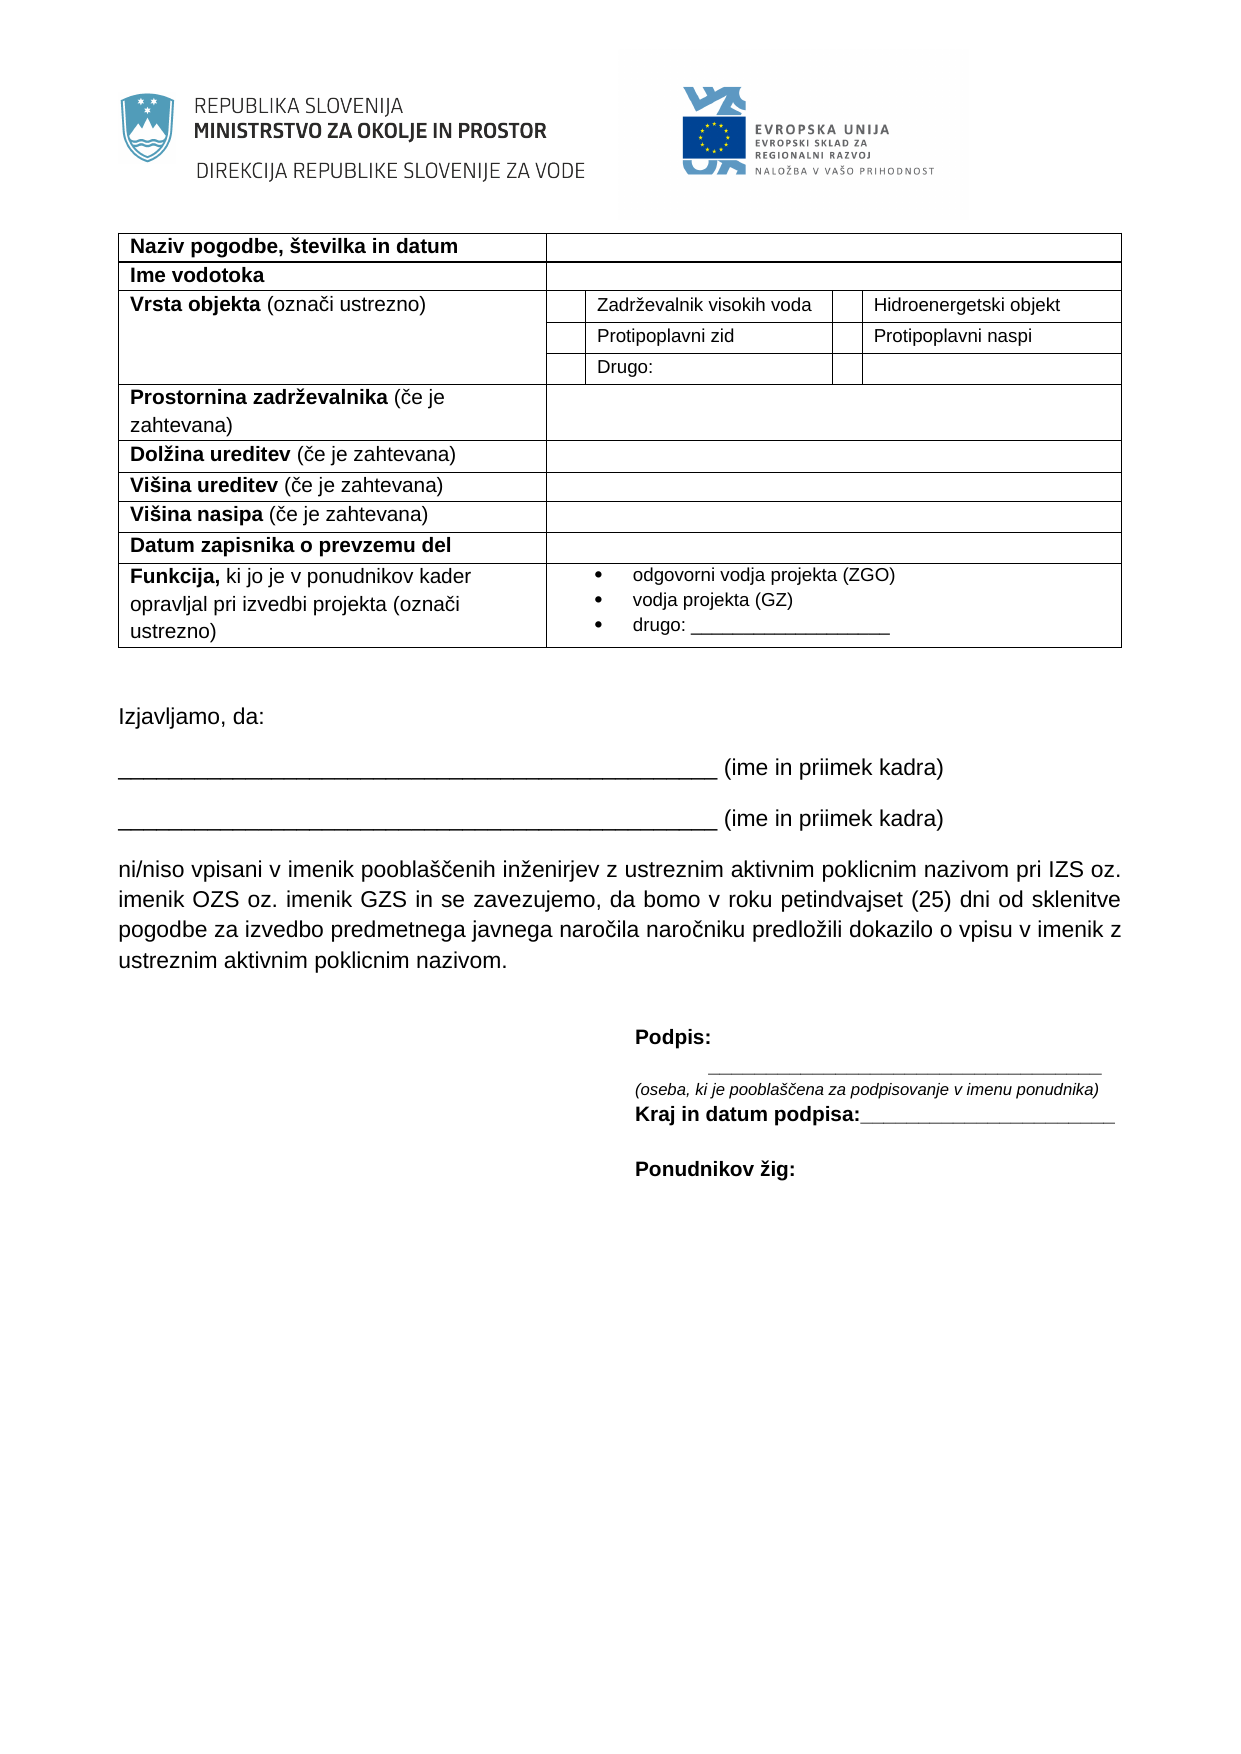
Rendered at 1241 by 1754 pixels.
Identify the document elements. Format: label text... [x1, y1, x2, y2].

table_cell Višina ureditev (če je zahtevana) [119, 473, 546, 501]
table_cell [547, 354, 585, 384]
table_cell Zadrževalnik visokih voda [586, 291, 832, 322]
picture [194, 86, 585, 182]
text Ponudnikov žig: [635, 1157, 1122, 1181]
table_cell Funkcija, ki jo je v ponudnikov kader opravljal pri izvedbi projekta (označi ustrezno) [119, 564, 546, 647]
text (oseba, ki je pooblaščena za podpisovanje v imenu ponudnika) [635, 1080, 1122, 1099]
table_cell Protipoplavni naspi [863, 323, 1121, 353]
table_cell Prostornina zadrževalnika (če je zahtevana) [119, 385, 546, 440]
table_cell Višina nasipa (če je zahtevana) [119, 502, 546, 532]
table_cell [547, 263, 1121, 290]
table_cell Ime vodotoka [119, 263, 546, 290]
text _______________________________________________ (ime in priimek kadra) [118, 754, 1122, 780]
table_cell [547, 473, 1121, 501]
table_cell Protipoplavni zid [586, 323, 832, 353]
table_cell [833, 323, 862, 353]
table_cell [547, 323, 585, 353]
text Podpis: __________________________________ [635, 1025, 1122, 1077]
table_cell [833, 354, 862, 384]
table_cell Naziv pogodbe, številka in datum [119, 234, 546, 261]
text ni/niso vpisani v imenik pooblaščenih inženirjev z ustreznim aktivnim poklicnim nazivom pri IZS oz. imenik OZS oz. imenik GZS in se zavezujemo, da bomo v roku petindvajset (25) dni od sklenitve pogodbe za izvedbo predmetnega javnega naročila naročniku predložili dokazilo o vpisu v imenik z ustreznim aktivnim poklicnim nazivom. [118, 856, 1122, 973]
picture [618, 49, 969, 220]
picture [118, 92, 176, 164]
table_cell Dolžina ureditev (če je zahtevana) [119, 441, 546, 472]
text Kraj in datum podpisa:______________________ [635, 1102, 1122, 1126]
table_cell [547, 385, 1121, 440]
table_cell [833, 291, 862, 322]
text _______________________________________________ (ime in priimek kadra) [118, 805, 1122, 831]
table_cell [547, 234, 1121, 261]
table_cell odgovorni vodja projekta (ZGO) vodja projekta (GZ) drugo: ___________________ [547, 564, 1121, 647]
table_cell Hidroenergetski objekt [863, 291, 1121, 322]
table_cell [547, 441, 1121, 472]
table_cell [547, 291, 585, 322]
table_cell [547, 502, 1121, 532]
table_cell Datum zapisnika o prevzemu del [119, 533, 546, 563]
text Izjavljamo, da: [118, 703, 1122, 729]
table_cell [547, 533, 1121, 563]
table_cell Drugo: [586, 354, 832, 384]
table_cell Vrsta objekta (označi ustrezno) [119, 291, 546, 384]
table_cell [863, 354, 1121, 384]
